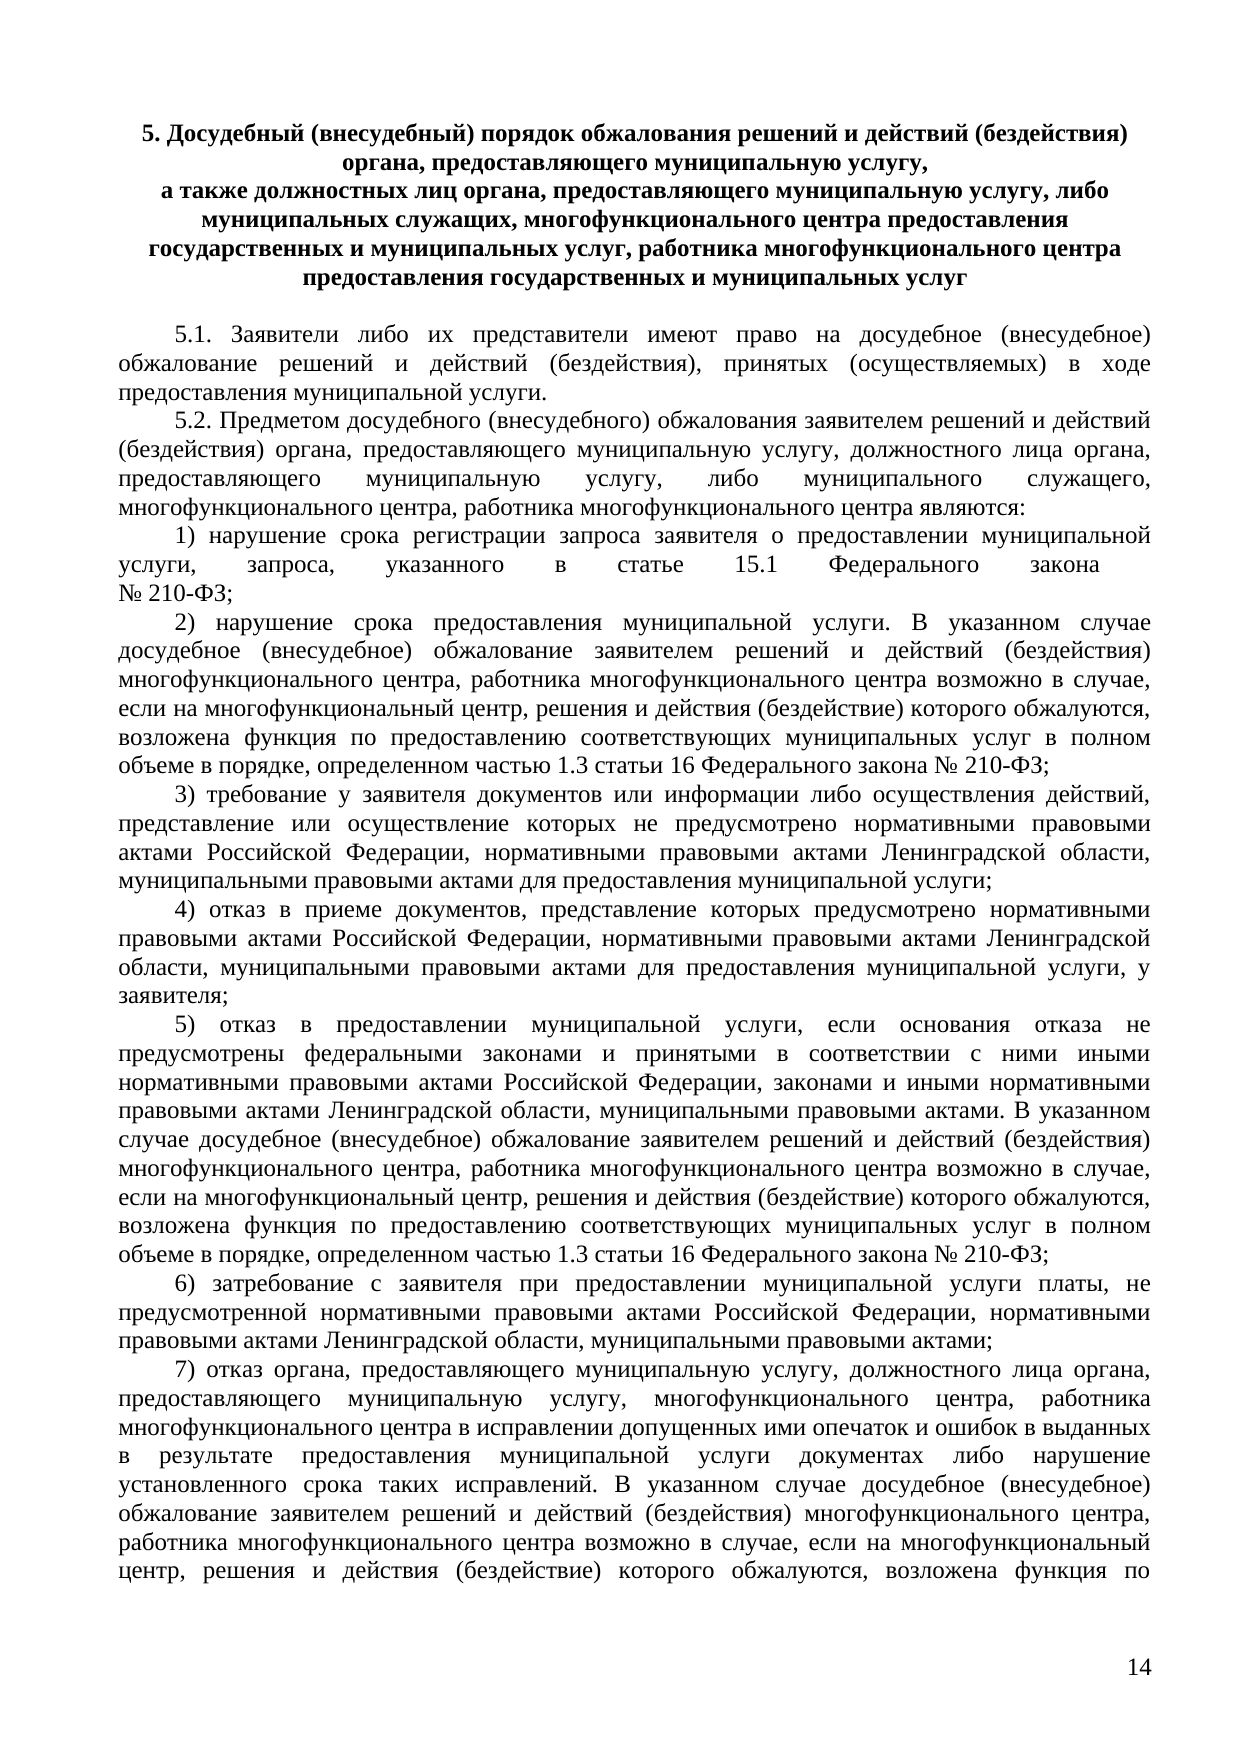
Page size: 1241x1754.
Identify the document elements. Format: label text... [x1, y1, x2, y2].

text 5.2. Предметом досудебного (внесудебного) обжалования заявителем решений и действий (бездействия) органа, предоставляющего муниципальную услугу, должностного лица органа, предоставляющего муниципальную услугу, либо муниципального служащего, многофункционального центра, работника многофункционального центра являются: [118, 406, 1152, 521]
text 5.1. Заявители либо их представители имеют право на досудебное (внесудебное) обжалование решений и действий (бездействия), принятых (осуществляемых) в ходе предоставления муниципальной услуги. [118, 319, 1152, 406]
text 2) нарушение срока предоставления муниципальной услуги. В указанном случае досудебное (внесудебное) обжалование заявителем решений и действий (бездействия) многофункционального центра, работника многофункционального центра возможно в случае, если на многофункциональный центр, решения и действия (бездействие) которого обжалуются, возложена функция по предоставлению соответствующих муниципальных услуг в полном объеме в порядке, определенном частью 1.3 статьи 16 Федерального закона № 210-ФЗ; [118, 607, 1152, 779]
text 5) отказ в предоставлении муниципальной услуги, если основания отказа не предусмотрены федеральными законами и принятыми в соответствии с ними иными нормативными правовыми актами Российской Федерации, законами и иными нормативными правовыми актами Ленинградской области, муниципальными правовыми актами. В указанном случае досудебное (внесудебное) обжалование заявителем решений и действий (бездействия) многофункционального центра, работника многофункционального центра возможно в случае, если на многофункциональный центр, решения и действия (бездействие) которого обжалуются, возложена функция по предоставлению соответствующих муниципальных услуг в полном объеме в порядке, определенном частью 1.3 статьи 16 Федерального закона № 210-ФЗ; [118, 1009, 1152, 1268]
text 1) нарушение срока регистрации запроса заявителя о предоставлении муниципальной услуги, запроса, указанного в статье 15.1 Федерального закона № 210-ФЗ; [118, 521, 1152, 607]
text 4) отказ в приеме документов, представление которых предусмотрено нормативными правовыми актами Российской Федерации, нормативными правовыми актами Ленинградской области, муниципальными правовыми актами для предоставления муниципальной услуги, у заявителя; [118, 894, 1152, 1009]
text 6) затребование с заявителя при предоставлении муниципальной услуги платы, не предусмотренной нормативными правовыми актами Российской Федерации, нормативными правовыми актами Ленинградской области, муниципальными правовыми актами; [118, 1268, 1152, 1354]
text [118, 1354, 1152, 1584]
text 3) требование у заявителя документов или информации либо осуществления действий, представление или осуществление которых не предусмотрено нормативными правовыми актами Российской Федерации, нормативными правовыми актами Ленинградской области, муниципальными правовыми актами для предоставления муниципальной услуги; [118, 779, 1152, 894]
text а также должностных лиц органа, предоставляющего муниципальную услугу, либо муниципальных служащих, многофункционального центра предоставления государственных и муниципальных услуг, работника многофункционального центра предоставления государственных и муниципальных услуг [118, 176, 1152, 291]
text 5. Досудебный (внесудебный) порядок обжалования решений и действий (бездействия) органа, предоставляющего муниципальную услугу, [118, 118, 1152, 176]
